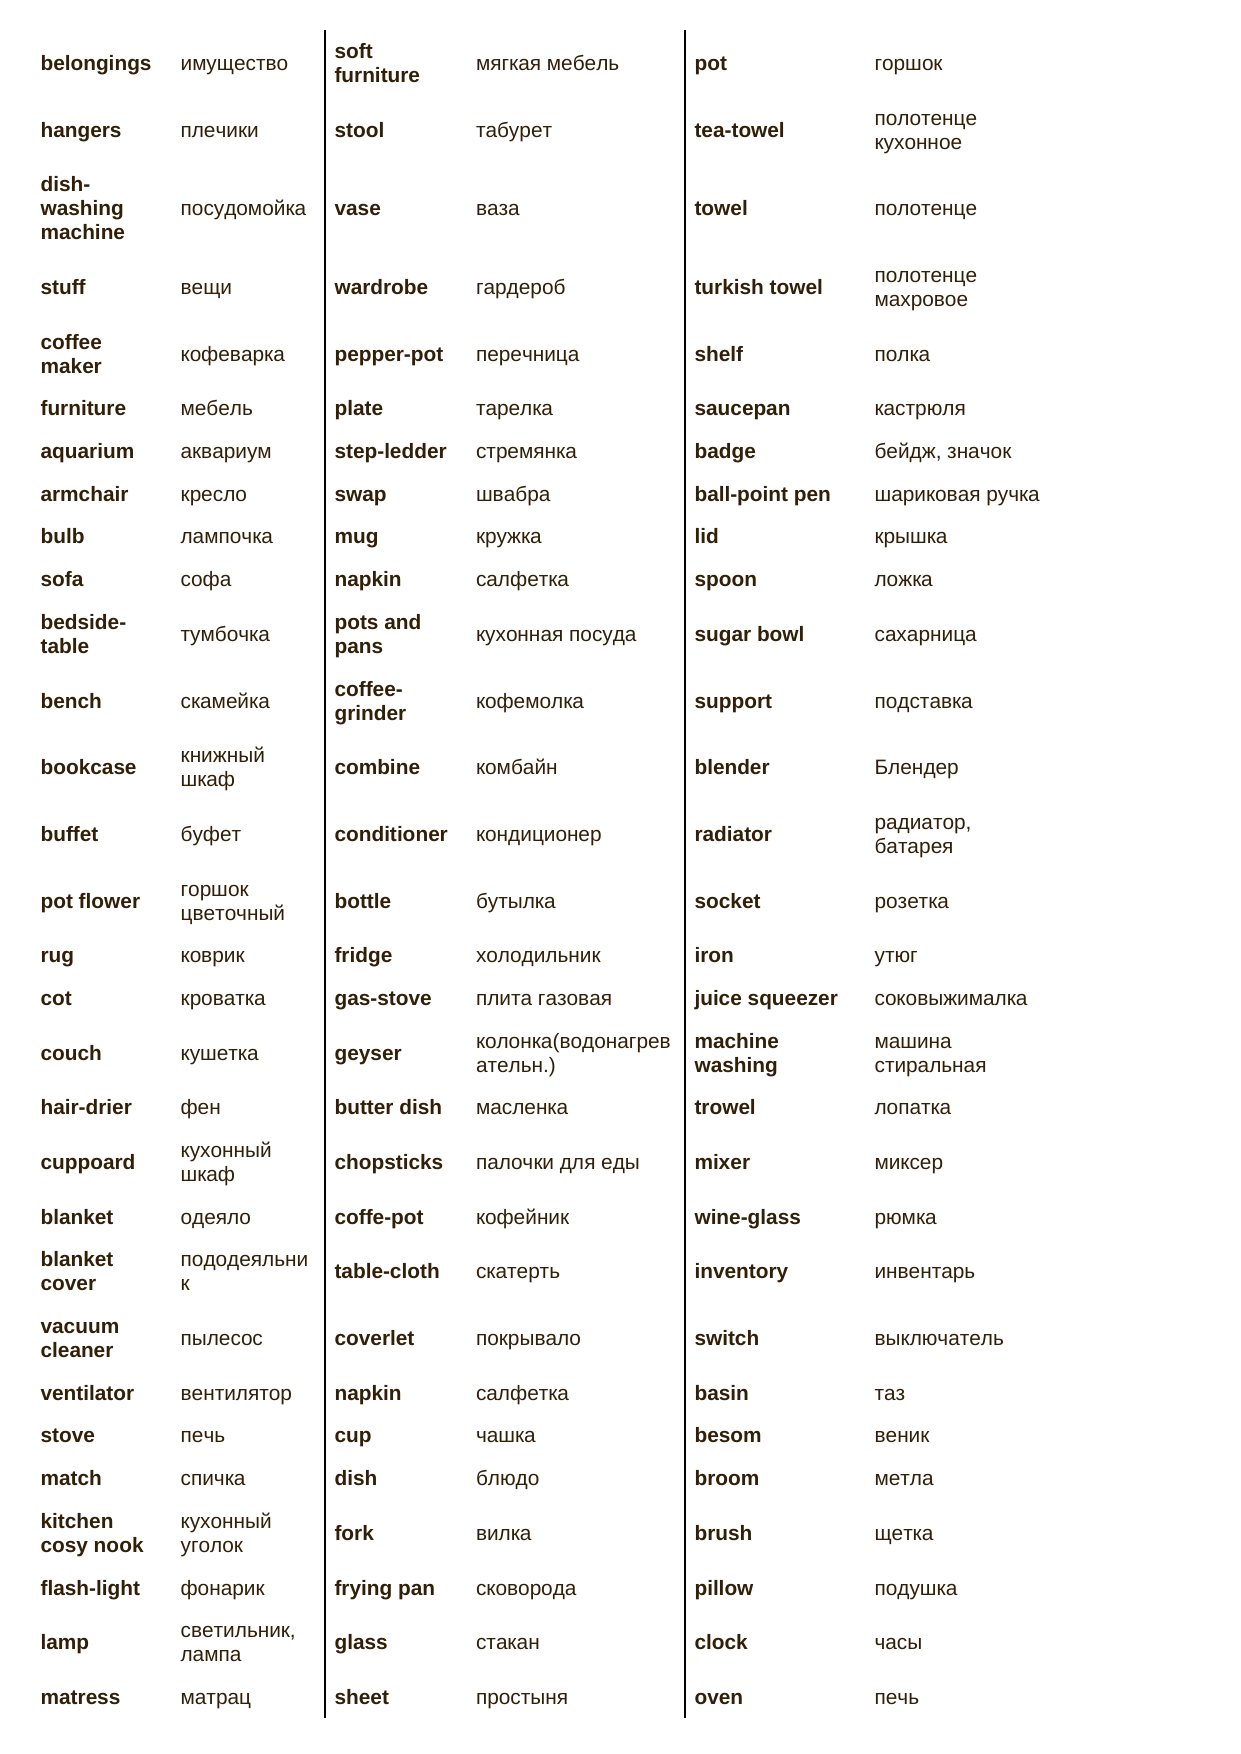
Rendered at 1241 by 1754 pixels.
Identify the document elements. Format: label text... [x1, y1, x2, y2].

table_cell sugar bowl [686, 600, 865, 667]
table_cell geyser [326, 1019, 466, 1086]
table_cell stuff [31, 254, 171, 320]
table_cell lamp [31, 1609, 171, 1675]
table_cell соковыжималка [865, 976, 1065, 1019]
table_cell швабра [466, 472, 684, 515]
table_cell flash-light [31, 1566, 171, 1609]
table_cell софа [171, 558, 324, 600]
table_cell spoon [686, 558, 865, 600]
table_cell match [31, 1457, 171, 1499]
table_cell плечики [171, 96, 324, 163]
table_cell колонка(водонагревательн.) [466, 1019, 684, 1086]
table_cell kitchen cosy nook [31, 1499, 171, 1566]
table_header горшок [865, 30, 1065, 96]
table_cell basin [686, 1371, 865, 1414]
table_header мягкая мебель [466, 30, 684, 96]
table_cell радиатор, батарея [865, 800, 1065, 867]
table_cell badge [686, 430, 865, 472]
table_cell turkish towel [686, 254, 865, 320]
table_cell печь микроволновая [865, 1675, 1065, 1718]
table_cell stool [326, 96, 466, 163]
table_cell чашка [466, 1414, 684, 1457]
table_cell vacuum cleaner [31, 1305, 171, 1371]
table_cell ball-point pen [686, 472, 865, 515]
table_cell socket [686, 867, 865, 934]
table_cell pepper-pot [326, 320, 466, 387]
table_cell hair-drier [31, 1086, 171, 1128]
table_cell brush [686, 1499, 865, 1566]
table_cell покрывало [466, 1305, 684, 1371]
table_header soft furniture [326, 30, 466, 96]
table_cell стремянка [466, 430, 684, 472]
table_cell frying pan [326, 1566, 466, 1609]
table_cell часы [865, 1609, 1065, 1675]
table_cell inventory [686, 1238, 865, 1304]
table_cell coverlet [326, 1305, 466, 1371]
table_cell ложка [865, 558, 1065, 600]
table_cell щетка [865, 1499, 1065, 1566]
table_cell фен [171, 1086, 324, 1128]
table_cell одеяло [171, 1195, 324, 1238]
table_cell коврик [171, 934, 324, 976]
table_cell cuppoard [31, 1129, 171, 1195]
table_cell миксер [865, 1129, 1065, 1195]
table_cell hangers [31, 96, 171, 163]
table_cell светильник, лампа [171, 1609, 324, 1675]
table_cell towel [686, 163, 865, 253]
table_cell rug [31, 934, 171, 976]
table_cell chopsticks [326, 1129, 466, 1195]
table_cell вилка [466, 1499, 684, 1566]
table_cell простыня [466, 1675, 684, 1718]
table_cell swap [326, 472, 466, 515]
table_cell скатерть [466, 1238, 684, 1304]
table_cell tea-towel [686, 96, 865, 163]
table_header имущество [171, 30, 324, 96]
table_cell pot flower [31, 867, 171, 934]
table_cell cup [326, 1414, 466, 1457]
table_cell кушетка [171, 1019, 324, 1086]
table_cell plate [326, 387, 466, 429]
table_cell stove [31, 1414, 171, 1457]
table_cell support [686, 667, 865, 734]
table_cell sofa [31, 558, 171, 600]
table_cell полотенце кухонное [865, 96, 1065, 163]
table_cell couch [31, 1019, 171, 1086]
table_cell крышка [865, 515, 1065, 558]
table_cell комбайн [466, 734, 684, 800]
table_cell mixer [686, 1129, 865, 1195]
table_cell ваза [466, 163, 684, 253]
table_cell машина стиральная [865, 1019, 1065, 1086]
table_cell combine [326, 734, 466, 800]
table_cell gas-stove [326, 976, 466, 1019]
table_cell посудомойка [171, 163, 324, 253]
table_cell пылесос [171, 1305, 324, 1371]
table_cell сковорода [466, 1566, 684, 1609]
table_cell oven microwave [686, 1675, 865, 1718]
table_cell conditioner [326, 800, 466, 867]
table_cell napkin [326, 1371, 466, 1414]
table_cell кастрюля [865, 387, 1065, 429]
table_cell блюдо [466, 1457, 684, 1499]
table_cell coffee maker [31, 320, 171, 387]
table_cell подставка [865, 667, 1065, 734]
table_cell bench [31, 667, 171, 734]
table_cell кухонная посуда [466, 600, 684, 667]
table_cell blanket cover [31, 1238, 171, 1304]
table_cell буфет [171, 800, 324, 867]
table_cell bookcase [31, 734, 171, 800]
table_cell switch [686, 1305, 865, 1371]
table_cell furniture [31, 387, 171, 429]
table_cell matress [31, 1675, 171, 1718]
table_cell napkin [326, 558, 466, 600]
table_cell лопатка [865, 1086, 1065, 1128]
table_cell перечница [466, 320, 684, 387]
table_cell blender [686, 734, 865, 800]
table_cell полотенце махровое [865, 254, 1065, 320]
table_cell фонарик [171, 1566, 324, 1609]
table_cell coffee-grinder [326, 667, 466, 734]
table_cell bulb [31, 515, 171, 558]
table_cell гардероб [466, 254, 684, 320]
table_cell кофемолка [466, 667, 684, 734]
table_cell таз [865, 1371, 1065, 1414]
table_cell clock [686, 1609, 865, 1675]
table_cell pillow [686, 1566, 865, 1609]
table_cell бутылка [466, 867, 684, 934]
table_cell trowel [686, 1086, 865, 1128]
table_cell wine-glass [686, 1195, 865, 1238]
table_cell dish-washing machine [31, 163, 171, 253]
table_cell салфетка [466, 1371, 684, 1414]
table_cell веник [865, 1414, 1065, 1457]
table_header pot [686, 30, 865, 96]
table_cell shelf [686, 320, 865, 387]
table_cell шариковая ручка [865, 472, 1065, 515]
table_cell рюмка [865, 1195, 1065, 1238]
table_cell dish [326, 1457, 466, 1499]
table_cell sheet [326, 1675, 466, 1718]
table_cell холодильник [466, 934, 684, 976]
table_cell кофейник [466, 1195, 684, 1238]
table_cell blanket [31, 1195, 171, 1238]
table_header belongings [31, 30, 171, 96]
table_cell fork [326, 1499, 466, 1566]
table_cell кроватка [171, 976, 324, 1019]
table_cell aquarium [31, 430, 171, 472]
table_cell juice squeezer [686, 976, 865, 1019]
table_cell кухонный уголок [171, 1499, 324, 1566]
table_cell сахарница [865, 600, 1065, 667]
table_cell bedside-table [31, 600, 171, 667]
table_cell розетка [865, 867, 1065, 934]
table_cell тарелка [466, 387, 684, 429]
table_cell fridge [326, 934, 466, 976]
table_cell coffe-pot [326, 1195, 466, 1238]
table_cell lid [686, 515, 865, 558]
table_cell мебель [171, 387, 324, 429]
table_cell полка [865, 320, 1065, 387]
table_cell скамейка [171, 667, 324, 734]
table_cell масленка [466, 1086, 684, 1128]
table_cell pots and pans [326, 600, 466, 667]
table_cell glass [326, 1609, 466, 1675]
table_cell горшок цветочный [171, 867, 324, 934]
table_cell saucepan [686, 387, 865, 429]
table_cell besom [686, 1414, 865, 1457]
table_cell печь [171, 1414, 324, 1457]
table_cell выключатель [865, 1305, 1065, 1371]
table_cell Блендер [865, 734, 1065, 800]
table_cell armchair [31, 472, 171, 515]
table_cell cot [31, 976, 171, 1019]
table_cell ventilator [31, 1371, 171, 1414]
table_cell утюг [865, 934, 1065, 976]
table_cell полотенце [865, 163, 1065, 253]
table_cell инвентарь [865, 1238, 1065, 1304]
table_cell табурет [466, 96, 684, 163]
table_cell wardrobe [326, 254, 466, 320]
table_cell стакан [466, 1609, 684, 1675]
table_cell кружка [466, 515, 684, 558]
table_cell подушка [865, 1566, 1065, 1609]
table_cell бейдж, значок [865, 430, 1065, 472]
table_cell книжный шкаф [171, 734, 324, 800]
table_cell вентилятор [171, 1371, 324, 1414]
table_cell салфетка [466, 558, 684, 600]
table_cell radiator [686, 800, 865, 867]
table_cell broom [686, 1457, 865, 1499]
table_cell палочки для еды [466, 1129, 684, 1195]
table_cell machine washing [686, 1019, 865, 1086]
table_cell step-ledder [326, 430, 466, 472]
table_cell матрац [171, 1675, 324, 1718]
table_cell кухонный шкаф [171, 1129, 324, 1195]
table_cell mug [326, 515, 466, 558]
table_cell bottle [326, 867, 466, 934]
table_cell тумбочка [171, 600, 324, 667]
table_cell спичка [171, 1457, 324, 1499]
table_cell лампочка [171, 515, 324, 558]
table_cell аквариум [171, 430, 324, 472]
table_cell vase [326, 163, 466, 253]
table_cell метла [865, 1457, 1065, 1499]
table_cell кресло [171, 472, 324, 515]
table_cell iron [686, 934, 865, 976]
table_cell пододеяльник [171, 1238, 324, 1304]
table_cell buffet [31, 800, 171, 867]
table_cell вещи [171, 254, 324, 320]
table_cell butter dish [326, 1086, 466, 1128]
table_cell кофеварка [171, 320, 324, 387]
table_cell плита газовая [466, 976, 684, 1019]
table_cell кондиционер [466, 800, 684, 867]
table_cell table-cloth [326, 1238, 466, 1304]
